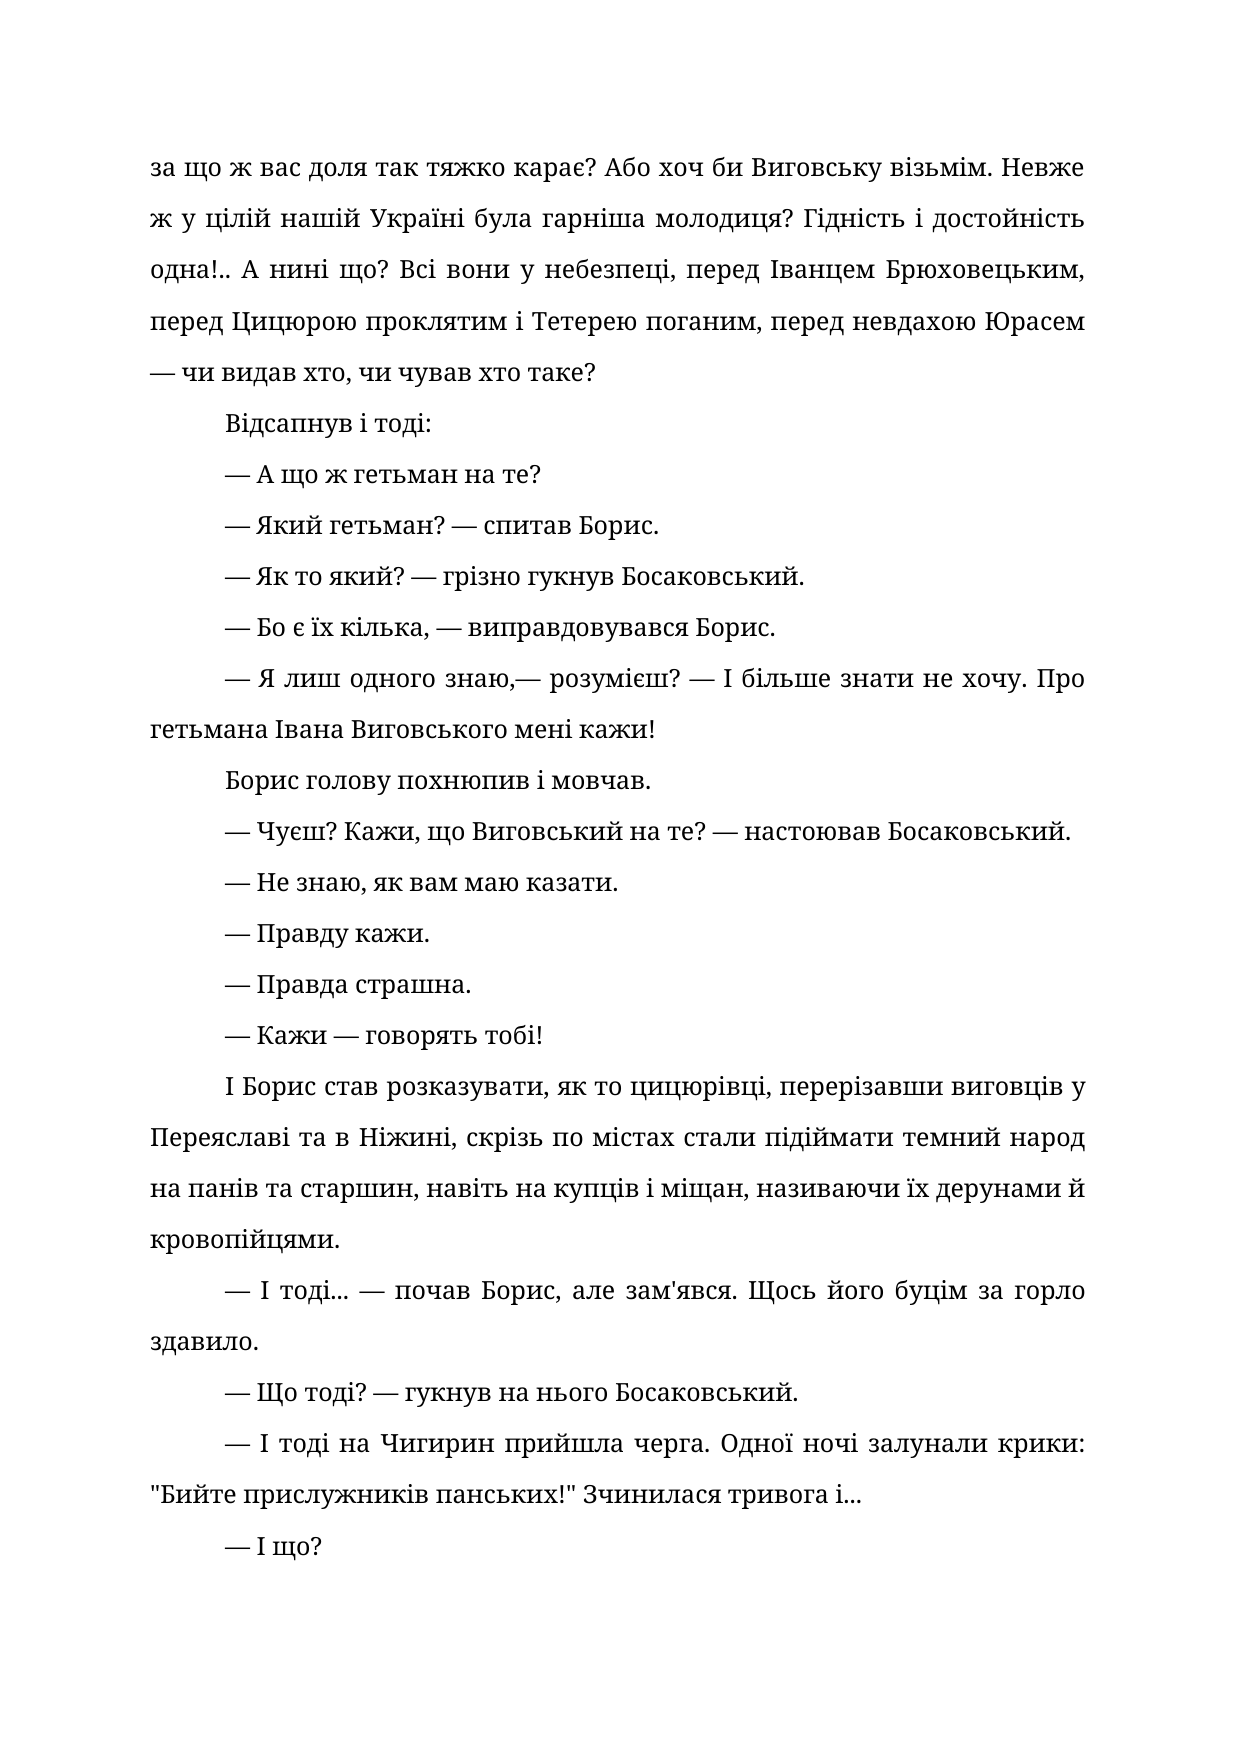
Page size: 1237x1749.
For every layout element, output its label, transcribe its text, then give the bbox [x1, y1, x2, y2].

text — І що? [150, 1528, 1086, 1562]
text Відсапнув і тоді: [150, 405, 1086, 439]
text — Який гетьман? — спитав Борис. [150, 507, 1086, 541]
text — Що тоді? — гукнув на нього Босаковський. [150, 1375, 1086, 1409]
text — Правду кажи. [150, 916, 1086, 950]
text — Як то який? — грізно гукнув Босаковський. [150, 558, 1086, 592]
text — Я лиш одного знаю,— розумієш? — І більше знати не хочу. Про гетьмана Івана Виговського мені кажи! [150, 660, 1086, 746]
text — Кажи — говорять тобі! [150, 1018, 1086, 1052]
text — А що ж гетьман на те? [150, 456, 1086, 490]
text — Бо є їх кілька, — виправдовувався Борис. [150, 609, 1086, 643]
text — І тоді на Чигирин прийшла черга. Одної ночі залунали крики: "Бийте прислужників панських!" Зчинилася тривога і... [150, 1426, 1086, 1511]
text І Борис став розказувати, як то цицюрівці, перерізавши виговців у Переяславі та в Ніжині, скрізь по містах стали підіймати темний народ на панів та старшин, навіть на купців і міщан, називаючи їх дерунами й кровопійцями. [150, 1069, 1086, 1256]
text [150, 150, 1086, 388]
text — Правда страшна. [150, 967, 1086, 1001]
text Борис голову похнюпив і мовчав. [150, 762, 1086, 797]
text — Не знаю, як вам маю казати. [150, 864, 1086, 899]
text — І тоді... — почав Борис, але зам'явся. Щось його буцім за горло здавило. [150, 1273, 1086, 1358]
text — Чуєш? Кажи, що Виговський на те? — настоював Босаковський. [150, 813, 1086, 848]
